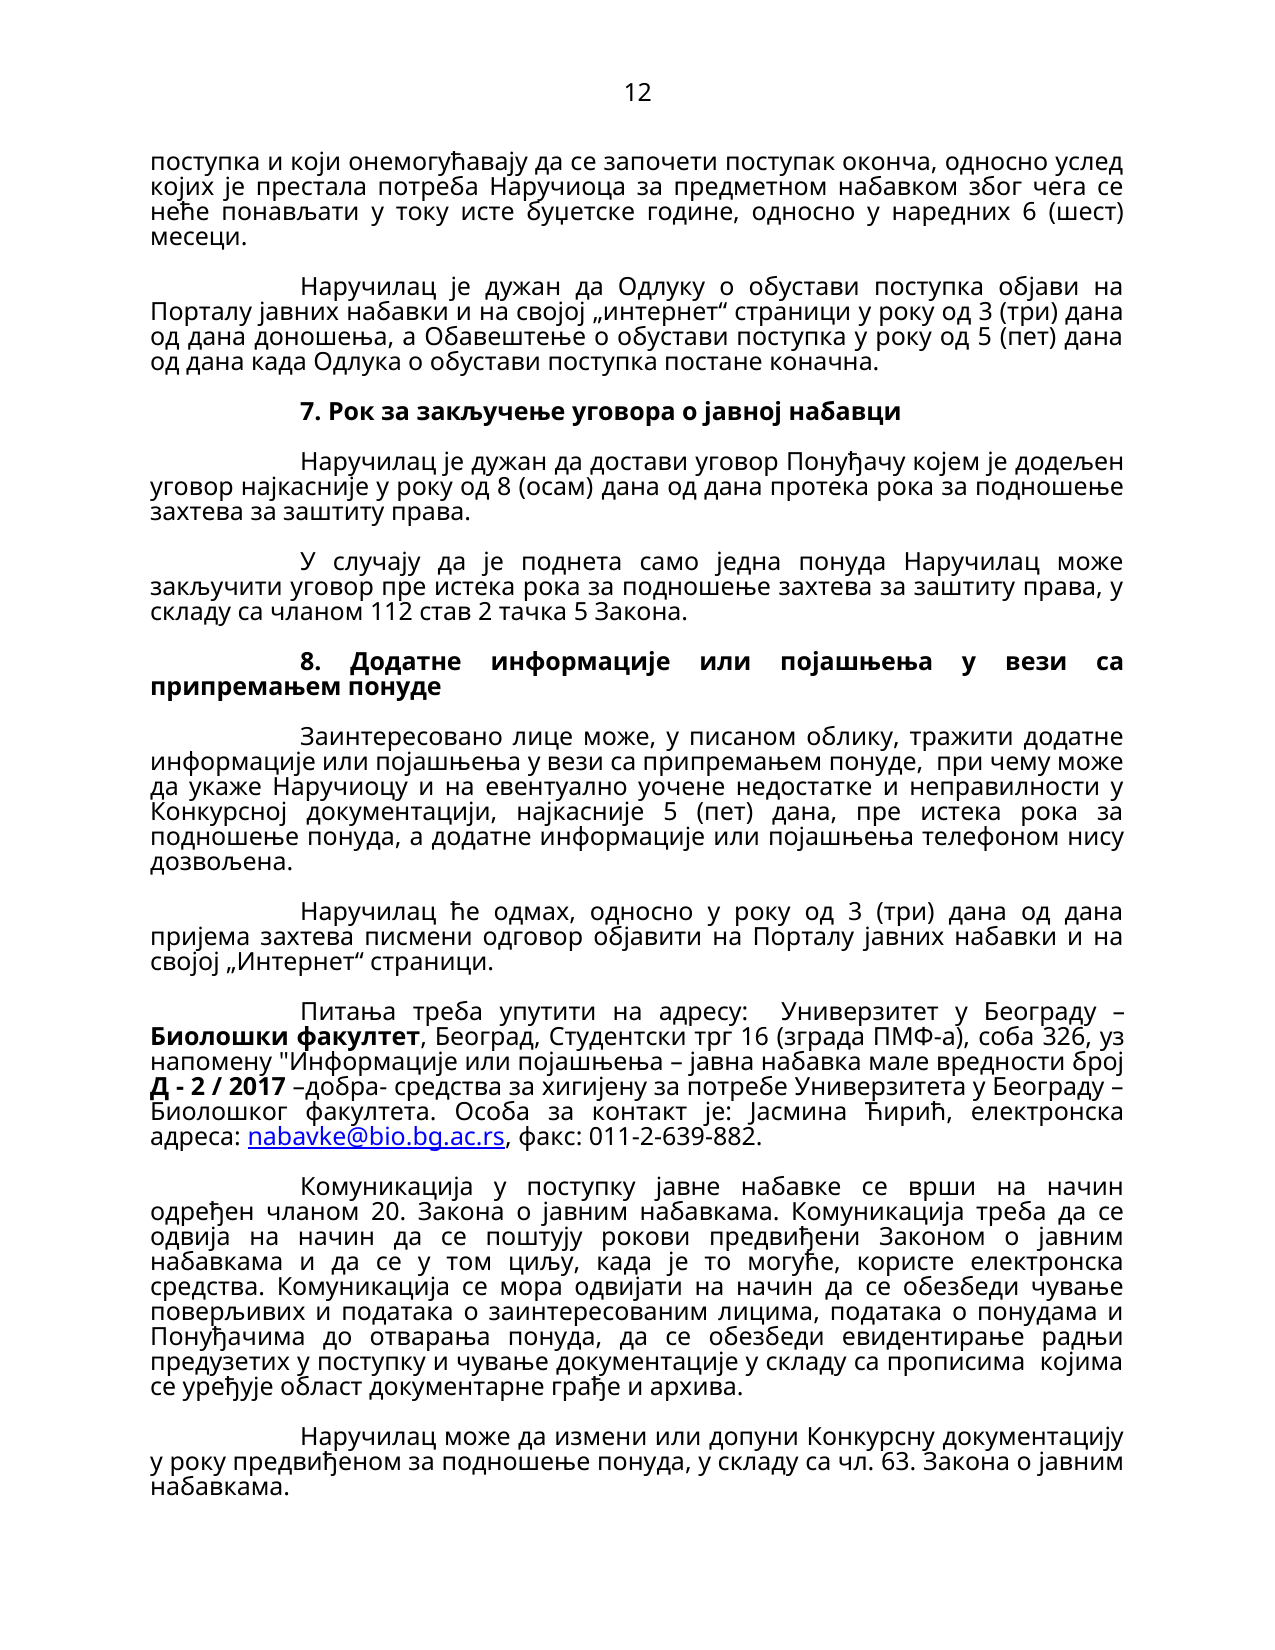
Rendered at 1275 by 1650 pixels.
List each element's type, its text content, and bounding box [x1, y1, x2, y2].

text 7. Рок за закључење уговора о јавној набавци [150, 400, 1125, 425]
text Наручилац може да измени или допуни Конкурсну документацију у року предвиђеном за подношење понуда, у складу са чл. 63. Закона о јавним набавкама. [150, 1425, 1125, 1500]
text Наручилац је дужан да Одлуку о обустави поступка објави на Порталу јавних набавки и на својој „интернет“ страници у року од 3 (три) дана од дана доношења, а Обавештење о обустави поступка у року од 5 (пет) дана од дана када Одлука о обустави поступка постане коначна. [150, 275, 1125, 375]
text Заинтересовано лице може, у писаном облику, тражити додатне информације или појашњења у вези са припремањем понуде, при чему може да укаже Наручиоцу и на евентуално уочене недостатке и неправилности у Конкурсној документацији, најкасније 5 (пет) дана, пре истека рока за подношење понуда, а додатне информације или појашњења телефоном нису дозвољена. [150, 725, 1125, 875]
text Питања треба упутити на адресу: Универзитет у Београду –Биолошки факултет, Београд, Студентски трг 16 (зграда ПМФ-а), соба 326, уз напомену "Информације или појашњења – јавна набавка мале вредности број Д - 2 / 2017 –добра- средства за хигијену за потребе Универзитета у Београду – Биолошког факултета. Особа за контакт је: Јасмина Ћирић, електронска адреса: nabavke@bio.bg.ac.rs, факс: 011-2-639-882. [150, 1000, 1125, 1150]
text У случају да је поднета само једна понуда Наручилац може закључити уговор пре истека рока за подношење захтева за заштиту права, у складу са чланом 112 став 2 тачка 5 Закона. [150, 550, 1125, 625]
text Наручилац ће одмах, односно у року од 3 (три) дана од дана пријема захтева писмени одговор објавити на Порталу јавних набавки и на својој „Интернет“ страници. [150, 900, 1125, 975]
text 8. Додатне информације или појашњења у вези са припремањем понуде [150, 650, 1125, 700]
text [150, 150, 1125, 250]
text Наручилац је дужан да достави уговор Понуђачу којем је додељен уговор најкасније у року од 8 (осам) дана од дана протека рока за подношење захтева за заштиту права. [150, 450, 1125, 525]
text Комуникација у поступку јавне набавке се врши на начин одређен чланом 20. Закона о јавним набавкама. Комуникација треба да се одвија на начин да се поштују рокови предвиђени Законом о јавним набавкама и да се у том циљу, када је то могуће, користе електронска средства. Комуникација се мора одвијати на начин да се обезбеди чување поверљивих и података о заинтересованим лицима, података о понудама и Понуђачима до отварања понуда, да се обезбеди евидентирање радњи предузетих у поступку и чување документације у складу са прописима којима се уређује област документарне грађе и архива. [150, 1175, 1125, 1400]
